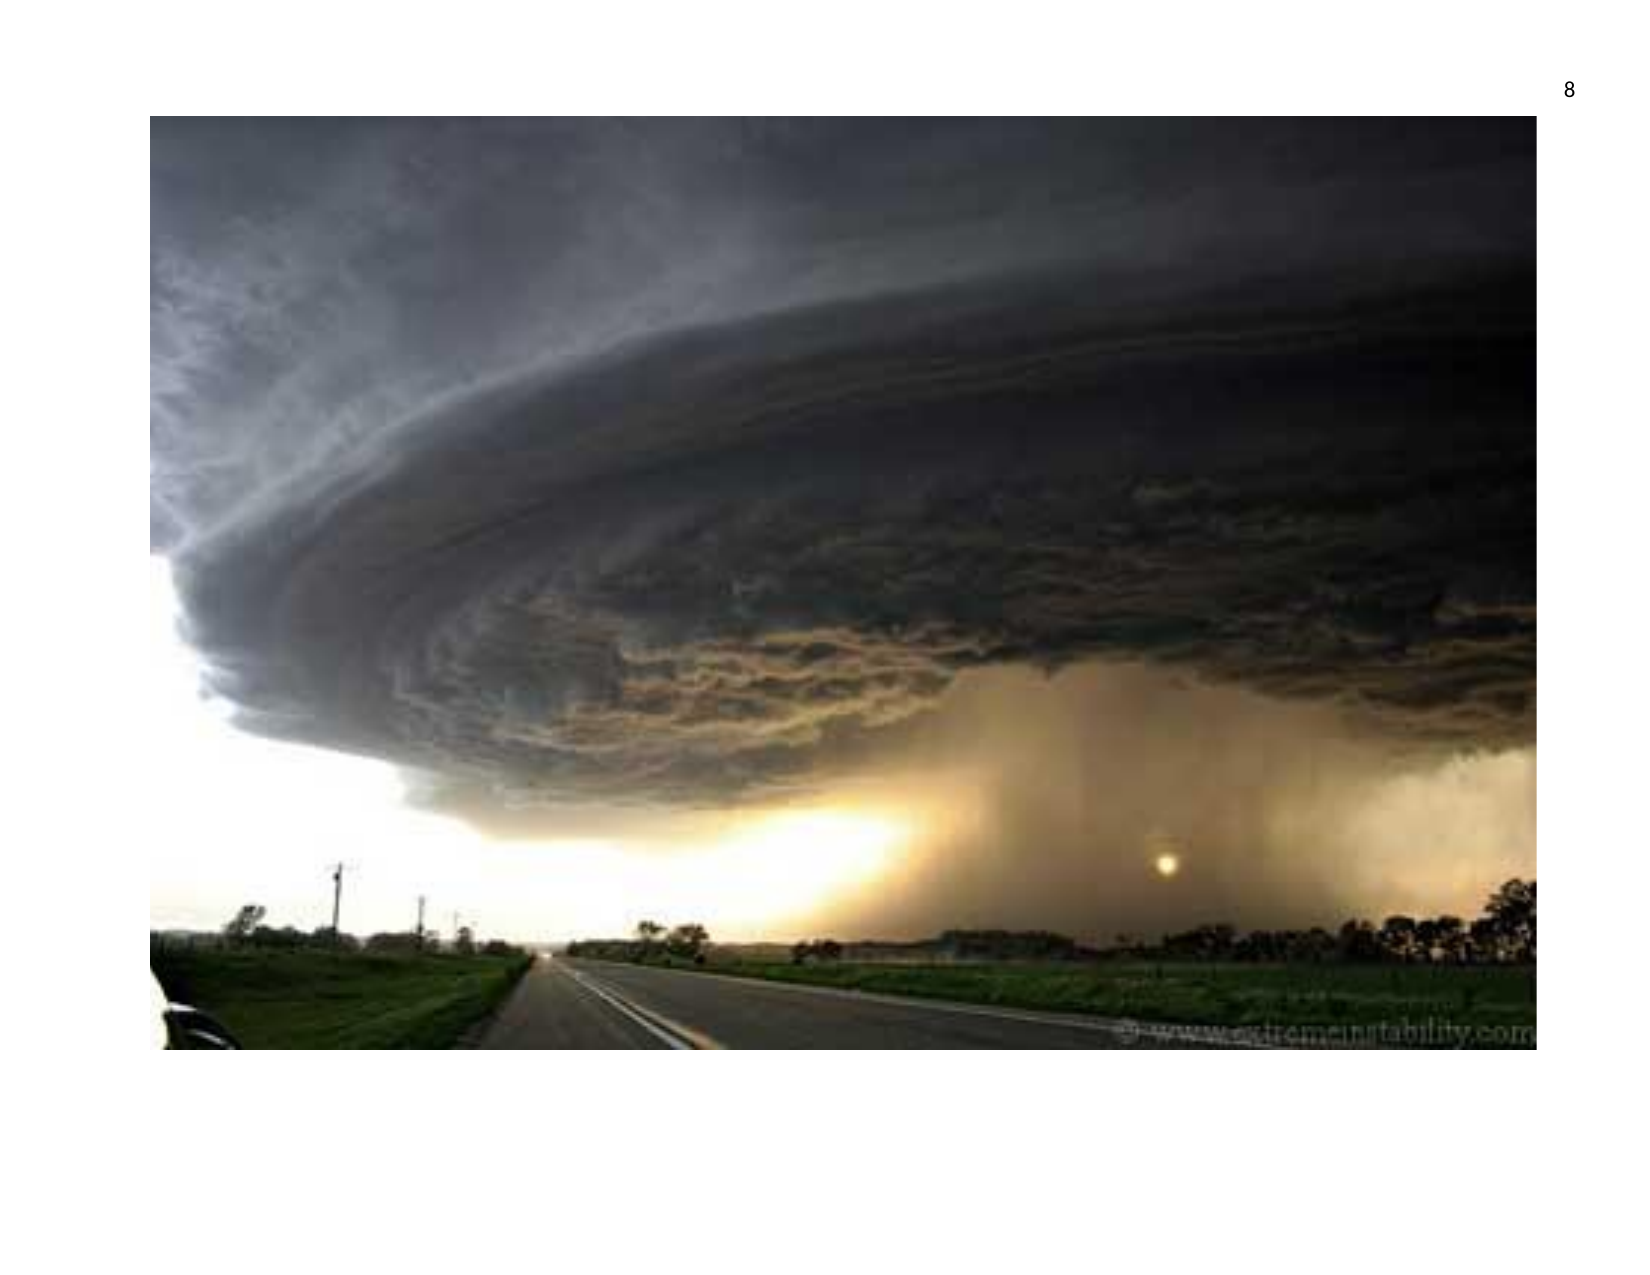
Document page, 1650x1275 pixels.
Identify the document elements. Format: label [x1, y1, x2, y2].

picture [150, 116, 1537, 1050]
